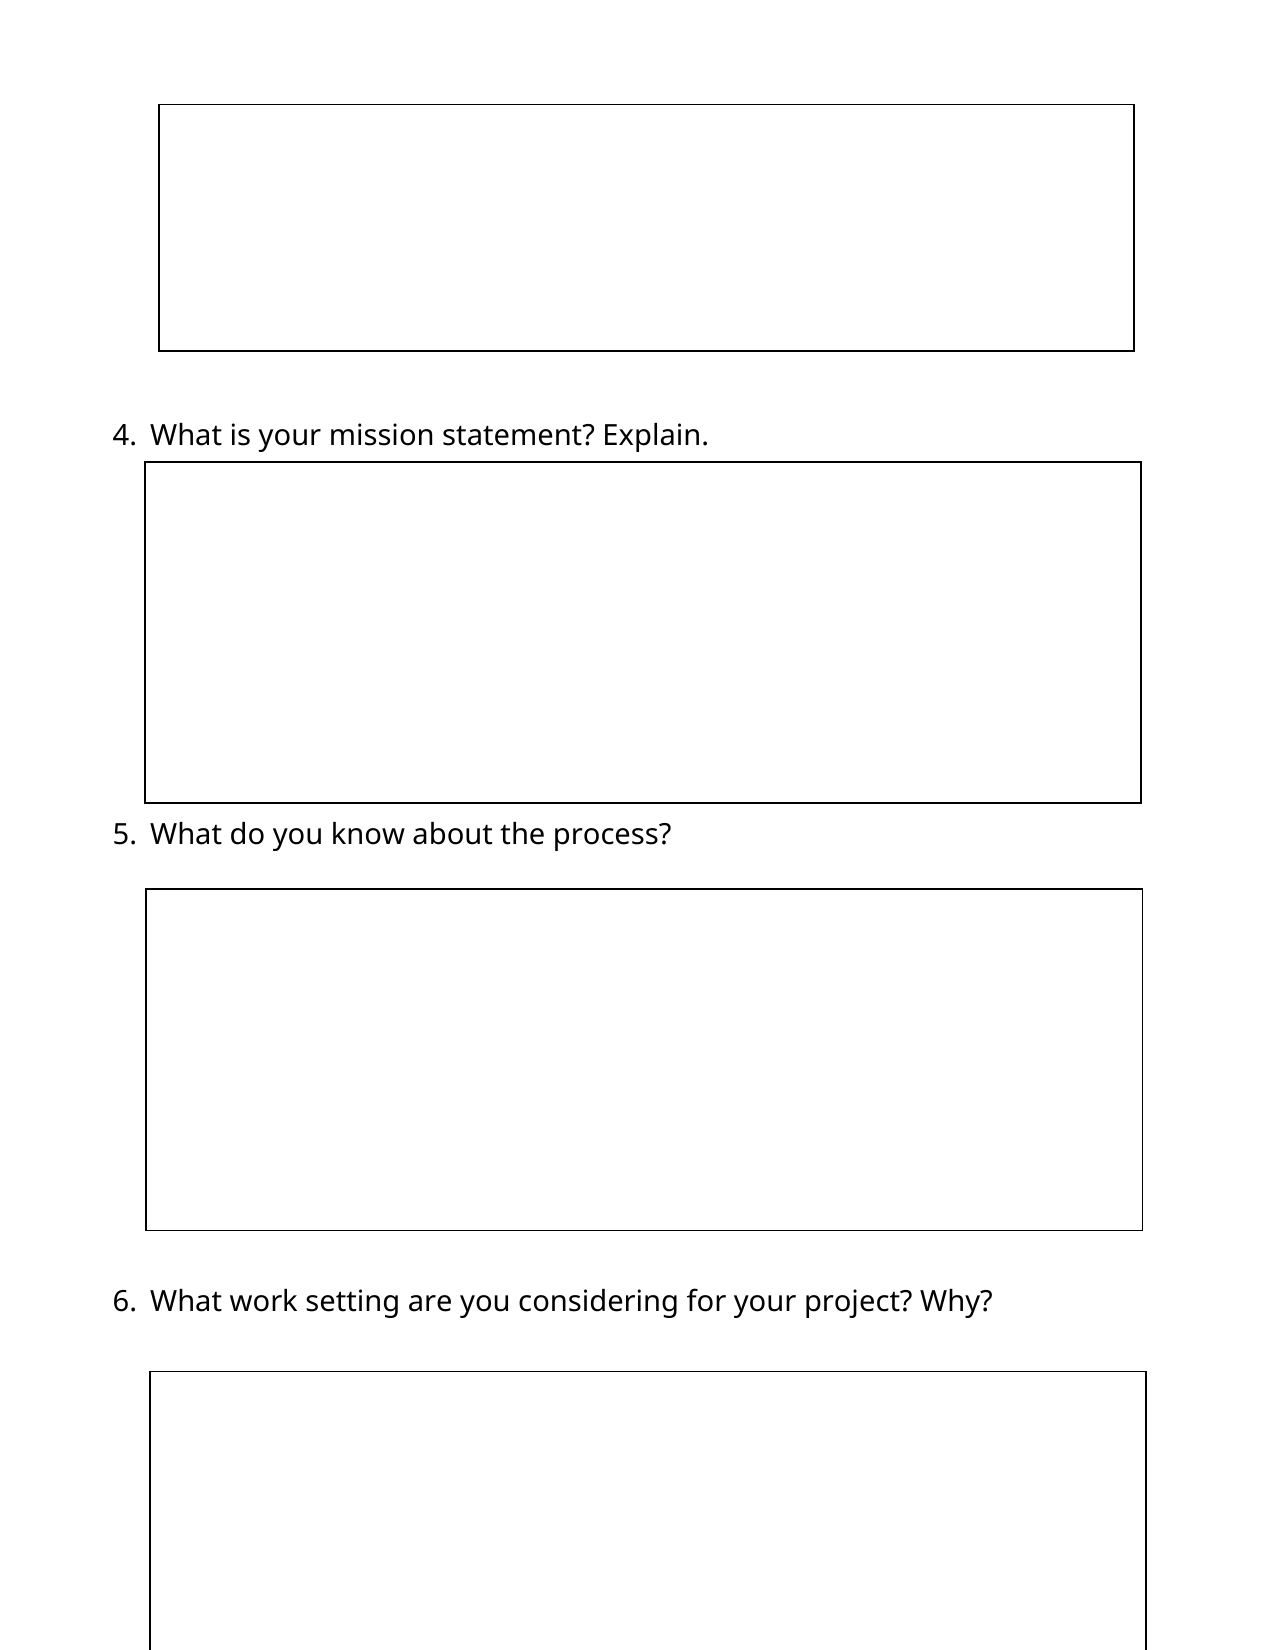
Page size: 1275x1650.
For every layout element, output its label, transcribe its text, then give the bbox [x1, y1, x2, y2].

list What work setting are you considering for your project? Why? [112, 1280, 1200, 1320]
list What is your mission statement? Explain. [112, 414, 1200, 453]
list What do you know about the process? [112, 453, 1200, 853]
